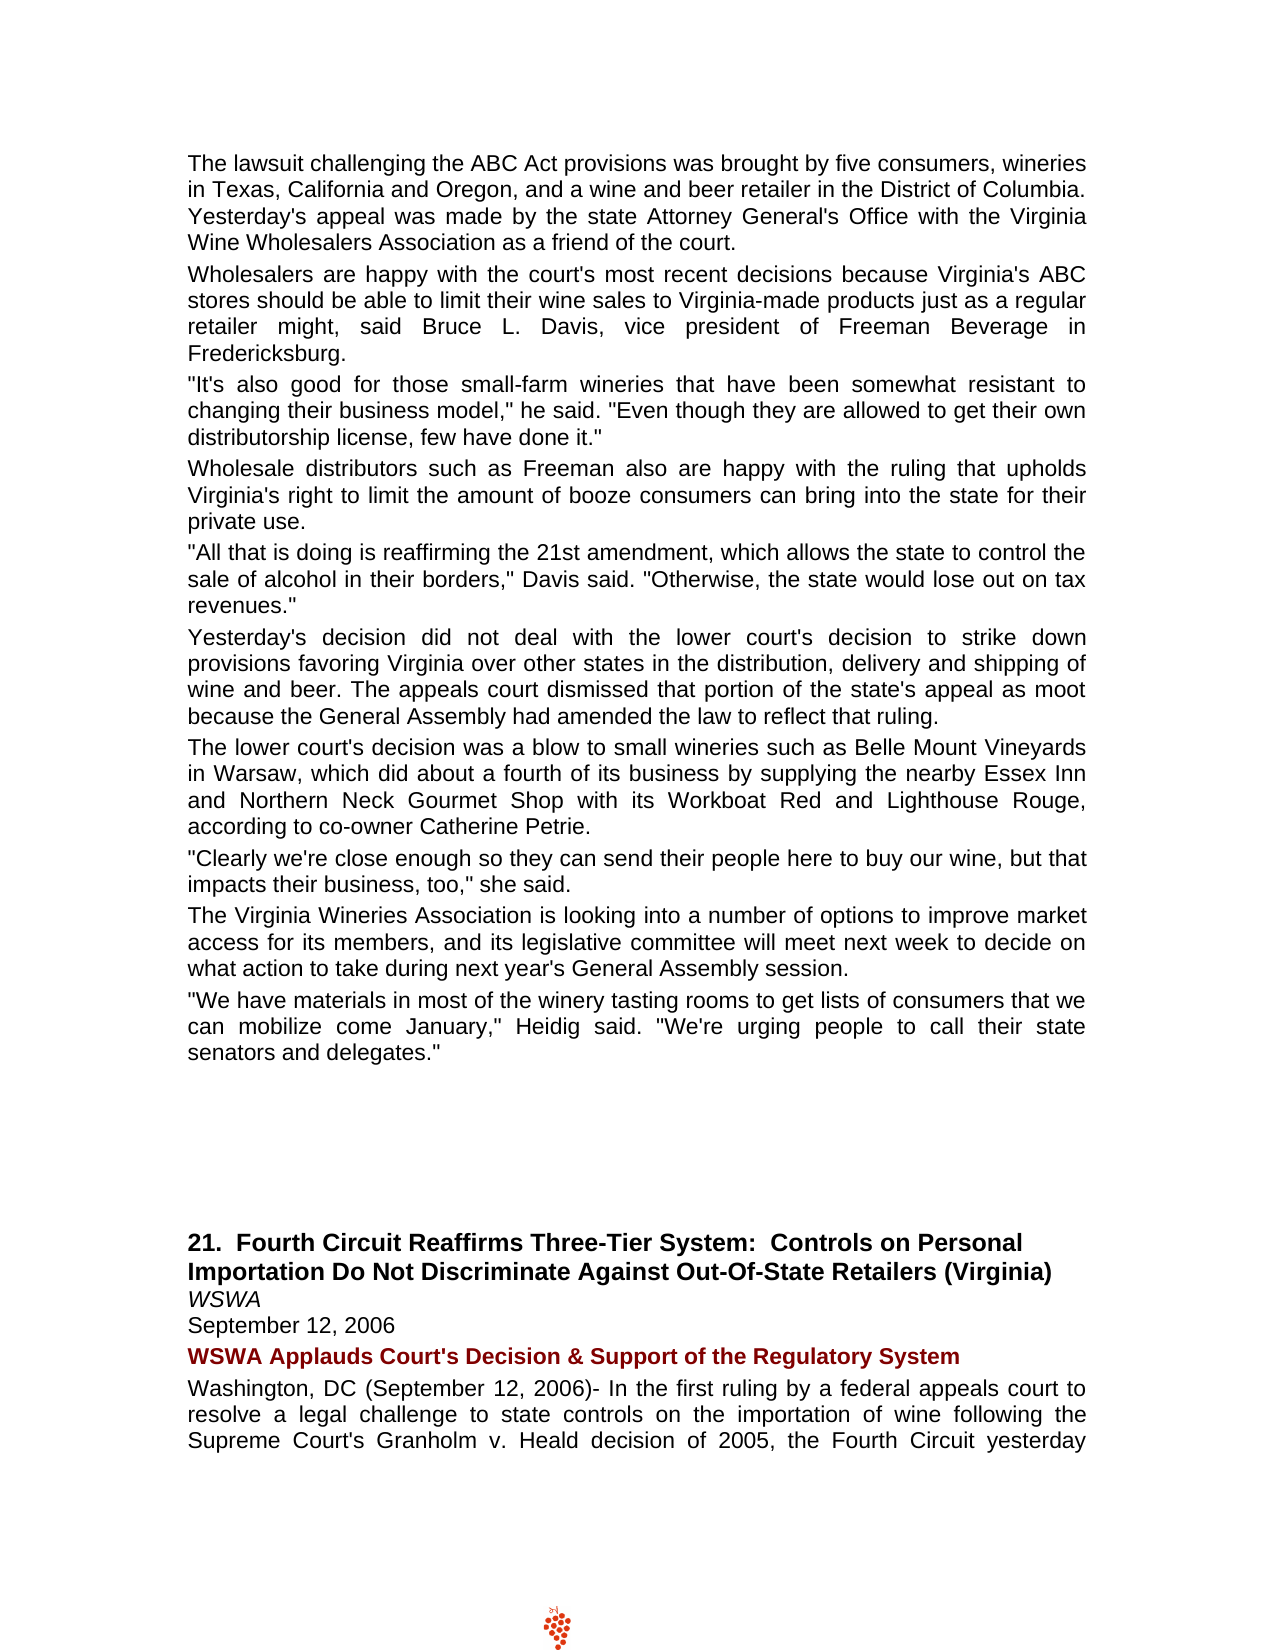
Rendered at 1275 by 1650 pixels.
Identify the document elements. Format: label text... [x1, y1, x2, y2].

text "Clearly we're close enough so they can send their people here to buy our wine, but that impacts their business, too," she said. [187, 844, 1087, 897]
text The lawsuit challenging the ABC Act provisions was brought by five consumers, wineries in , and , and a wine and beer retailer in the . Yesterday's appeal was made by the state Attorney General's Office with the Virginia Wine Wholesalers Association as a friend of the court. [187, 150, 1087, 255]
text The Virginia Wineries Association is looking into a number of options to improve market access for its members, and its legislative committee will meet next week to decide on what action to take during next year's General Assembly session. [187, 902, 1087, 981]
text The lower court's decision was a blow to small wineries such as Belle Mount Vineyards in , which did about a fourth of its business by supplying the nearby Essex Inn and Northern Neck Gourmet Shop with its Workboat Red and Lighthouse Rouge, according to co-owner Catherine Petrie. [187, 734, 1087, 839]
text Wholesale distributors such as Freeman also are happy with the ruling that upholds 's right to limit the amount of booze consumers can bring into the state for their private use. [187, 455, 1087, 534]
text September 12, 2006 [187, 1312, 1087, 1338]
text Wholesalers are happy with the court's most recent decisions because Virginia's ABC stores should be able to limit their wine sales to Virginia-made products just as a regular retailer might, said Bruce L. Davis, vice president of Freeman Beverage in Fredericksburg. [187, 261, 1087, 366]
text 21. Fourth Circuit Reaffirms Three-Tier System: Controls on Personal Importation Do Not Discriminate Against Out-Of-State Retailers (Virginia) [187, 1228, 1087, 1286]
text "It's also good for those small-farm wineries that have been somewhat resistant to changing their business model," he said. "Even though they are allowed to get their own distributorship license, few have done it." [187, 371, 1087, 450]
text WSWA Applauds Court's Decision & Support of the Regulatory System [187, 1343, 1087, 1370]
picture [543, 1606, 571, 1650]
text Yesterday's decision did not deal with the lower court's decision to strike down provisions favoring over other states in the distribution, delivery and shipping of wine and beer. The appeals court dismissed that portion of the state's appeal as moot because the General Assembly had amended the law to reflect that ruling. [187, 623, 1087, 729]
text "All that is doing is reaffirming the 21st amendment, which allows the state to control the sale of alcohol in their borders," said. "Otherwise, the state would lose out on tax revenues." [187, 539, 1087, 618]
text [187, 1375, 1087, 1454]
text "We have materials in most of the winery tasting rooms to get lists of consumers that we can mobilize come January," Heidig said. "We're urging people to call their state senators and delegates." [187, 987, 1087, 1066]
text WSWA [187, 1286, 1087, 1312]
